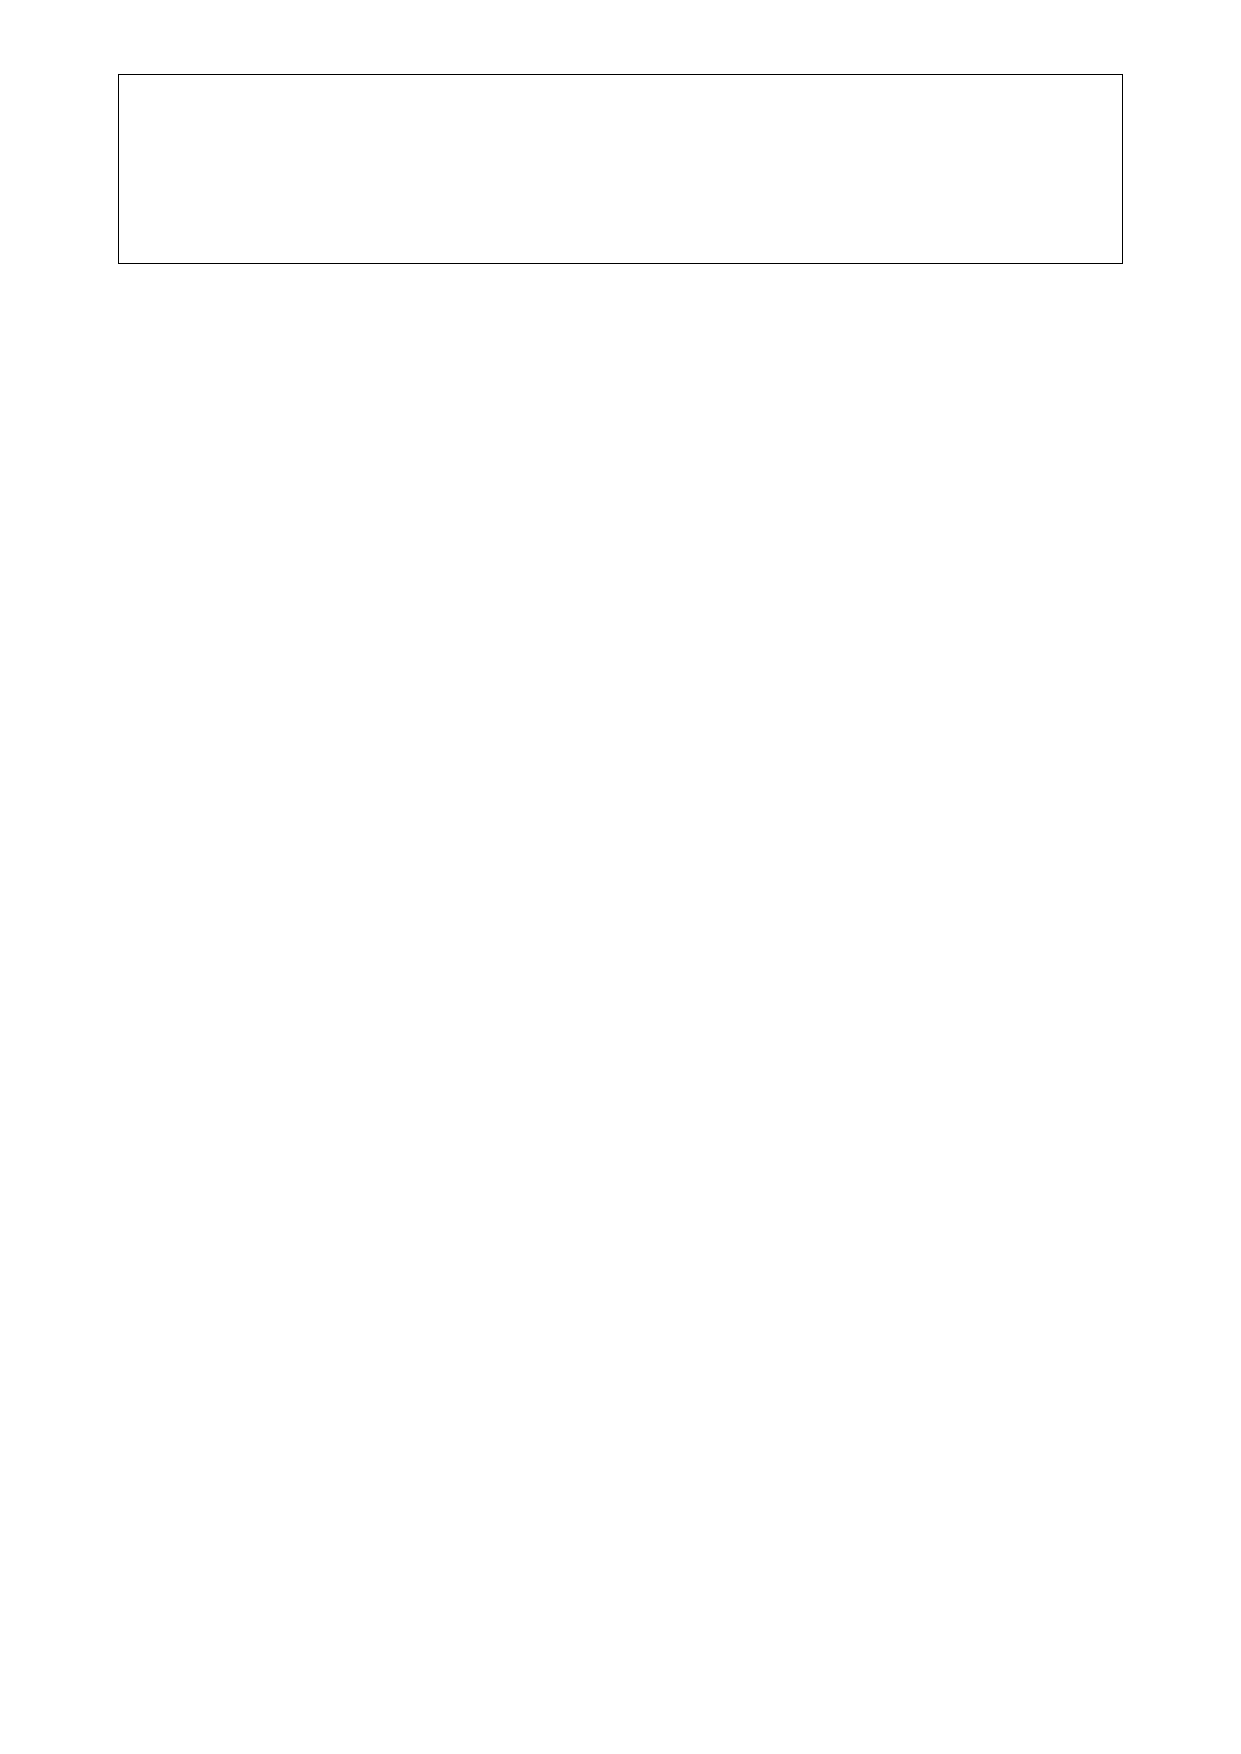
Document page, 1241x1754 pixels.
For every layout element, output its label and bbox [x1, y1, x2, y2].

table_header [119, 75, 1122, 262]
